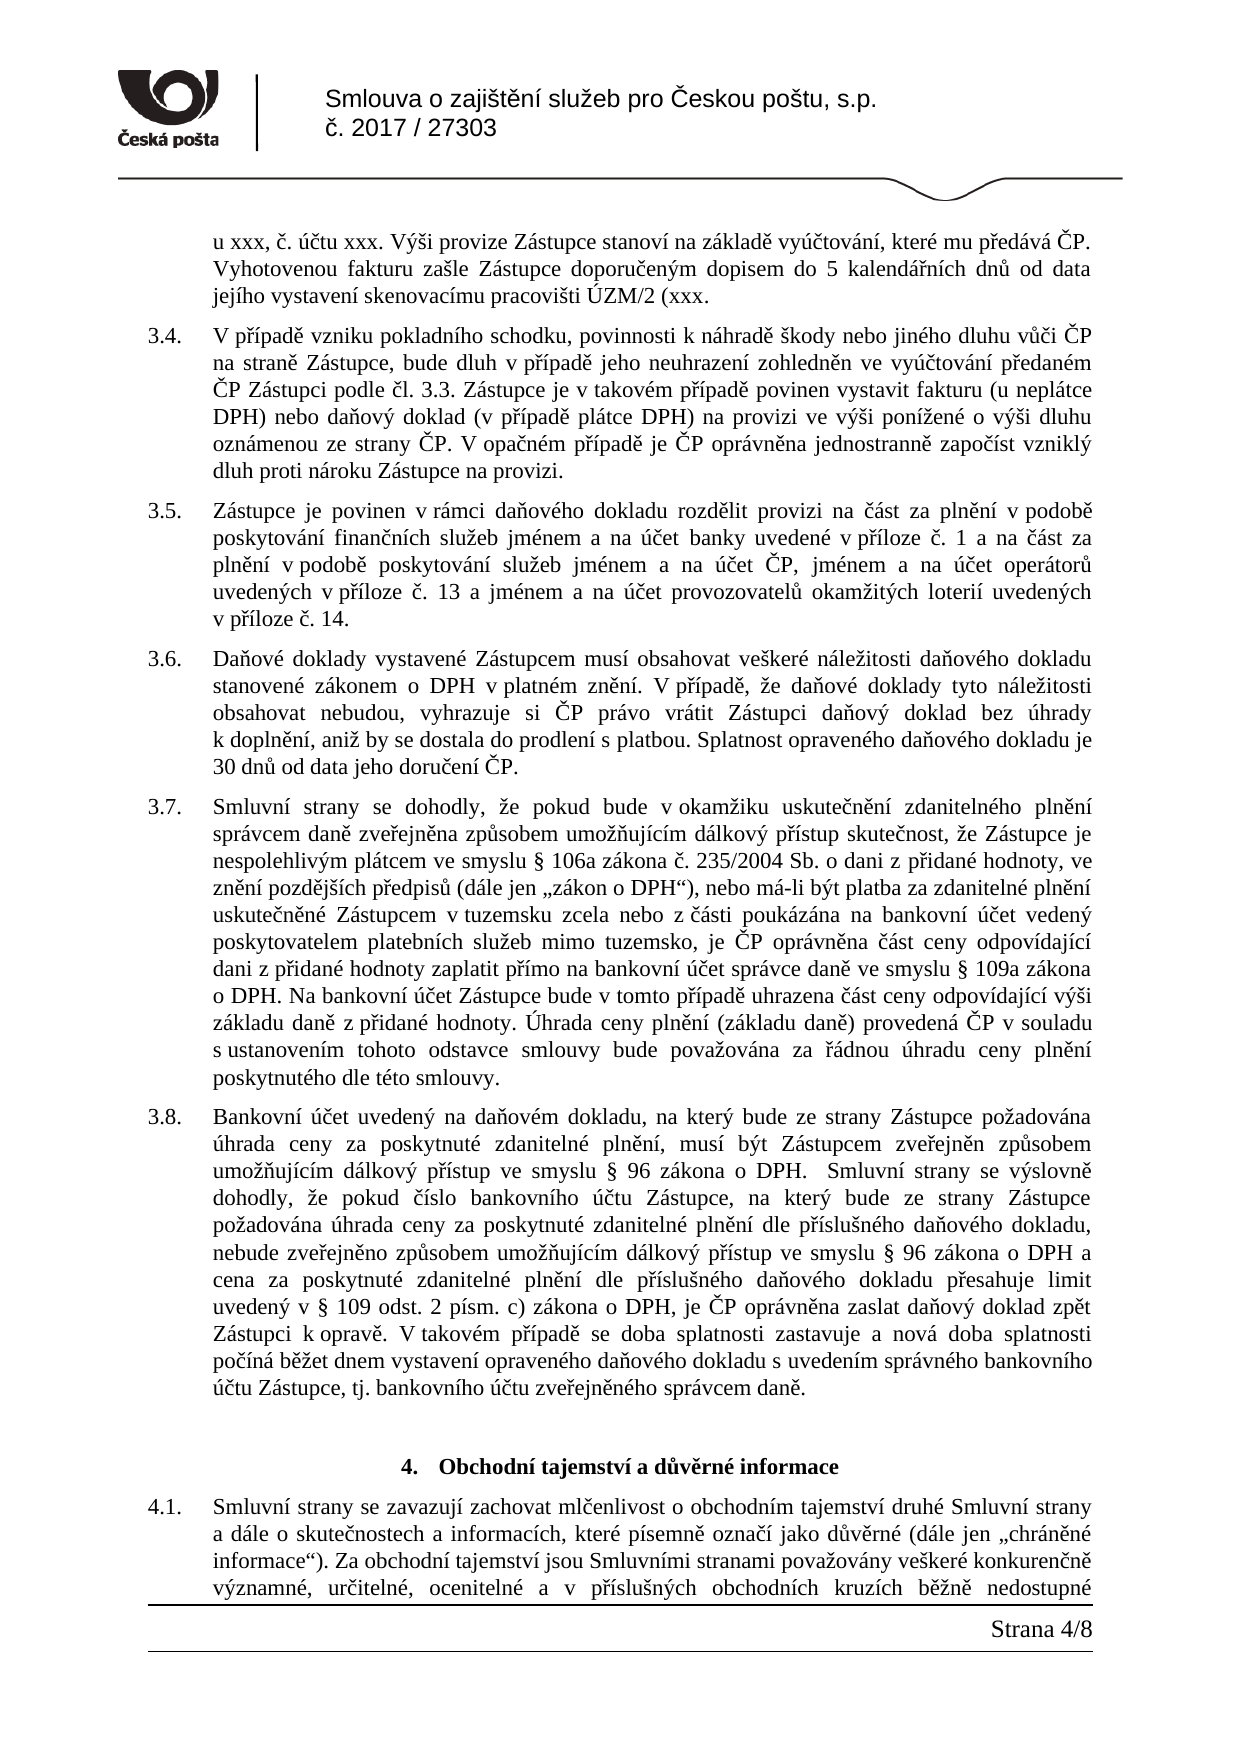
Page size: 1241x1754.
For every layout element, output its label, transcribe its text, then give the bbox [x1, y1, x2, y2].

list V případě vzniku pokladního schodku, povinnosti k náhradě škody nebo jiného dluhu vůči ČP na straně Zástupce, bude dluh v případě jeho neuhrazení zohledněn ve vyúčtování předaném ČP Zástupci podle čl. 3.3. Zástupce je v takovém případě povinen vystavit fakturu (u neplátce DPH) nebo daňový doklad (v případě plátce DPH) na provizi ve výši ponížené o výši dluhu oznámenou ze strany ČP. V opačném případě je ČP oprávněna jednostranně započíst vzniklý dluh proti nároku Zástupce na provizi. [148, 322, 1093, 484]
list Zástupce je povinen v rámci daňového dokladu rozdělit provizi na část za plnění v podobě poskytování finančních služeb jménem a na účet banky uvedené v příloze č. 1 a na část za plnění v podobě poskytování služeb jménem a na účet ČP, jménem a na účet operátorů uvedených v příloze č. 13 a jménem a na účet provozovatelů okamžitých loterií uvedených v příloze č. 14. [148, 497, 1093, 632]
list Smluvní strany se dohodly, že pokud bude v okamžiku uskutečnění zdanitelného plnění správcem daně zveřejněna způsobem umožňujícím dálkový přístup skutečnost, že Zástupce je nespolehlivým plátcem ve smyslu § 106a zákona č. 235/2004 Sb. o dani z přidané hodnoty, ve znění pozdějších předpisů (dále jen „zákon o DPH“), nebo má-li být platba za zdanitelné plnění uskutečněné Zástupcem v tuzemsku zcela nebo z části poukázána na bankovní účet vedený poskytovatelem platebních služeb mimo tuzemsko, je ČP oprávněna část ceny odpovídající dani z přidané hodnoty zaplatit přímo na bankovní účet správce daně ve smyslu § 109a zákona o DPH. Na bankovní účet Zástupce bude v tomto případě uhrazena část ceny odpovídající výši základu daně z přidané hodnoty. Úhrada ceny plnění (základu daně) provedená ČP v souladu s ustanovením tohoto odstavce smlouvy bude považována za řádnou úhradu ceny plnění poskytnutého dle této smlouvy. [148, 792, 1093, 1090]
picture [118, 70, 219, 148]
picture [118, 177, 1123, 201]
list Bankovní účet uvedený na daňovém dokladu, na který bude ze strany Zástupce požadována úhrada ceny za poskytnuté zdanitelné plnění, musí být Zástupcem zveřejněn způsobem umožňujícím dálkový přístup ve smyslu § 96 zákona o DPH. Smluvní strany se výslovně dohodly, že pokud číslo bankovního účtu Zástupce, na který bude ze strany Zástupce požadována úhrada ceny za poskytnuté zdanitelné plnění dle příslušného daňového dokladu, nebude zveřejněno způsobem umožňujícím dálkový přístup ve smyslu § 96 zákona o DPH a cena za poskytnuté zdanitelné plnění dle příslušného daňového dokladu přesahuje limit uvedený v § 109 odst. 2 písm. c) zákona o DPH, je ČP oprávněna zaslat daňový doklad zpět Zástupci k opravě. V takovém případě se doba splatnosti zastavuje a nová doba splatnosti počíná běžet dnem vystavení opraveného daňového dokladu s uvedením správného bankovního účtu Zástupce, tj. bankovního účtu zveřejněného správcem daně. [148, 1103, 1093, 1401]
list Obchodní tajemství a důvěrné informace [148, 1453, 1093, 1480]
list Daňové doklady vystavené Zástupcem musí obsahovat veškeré náležitosti daňového dokladu stanovené zákonem o DPH v platném znění. V případě, že daňové doklady tyto náležitosti obsahovat nebudou, vyhrazuje si ČP právo vrátit Zástupci daňový doklad bez úhrady k doplnění, aniž by se dostala do prodlení s platbou. Splatnost opraveného daňového dokladu je 30 dnů od data jeho doručení ČP. [148, 644, 1093, 780]
